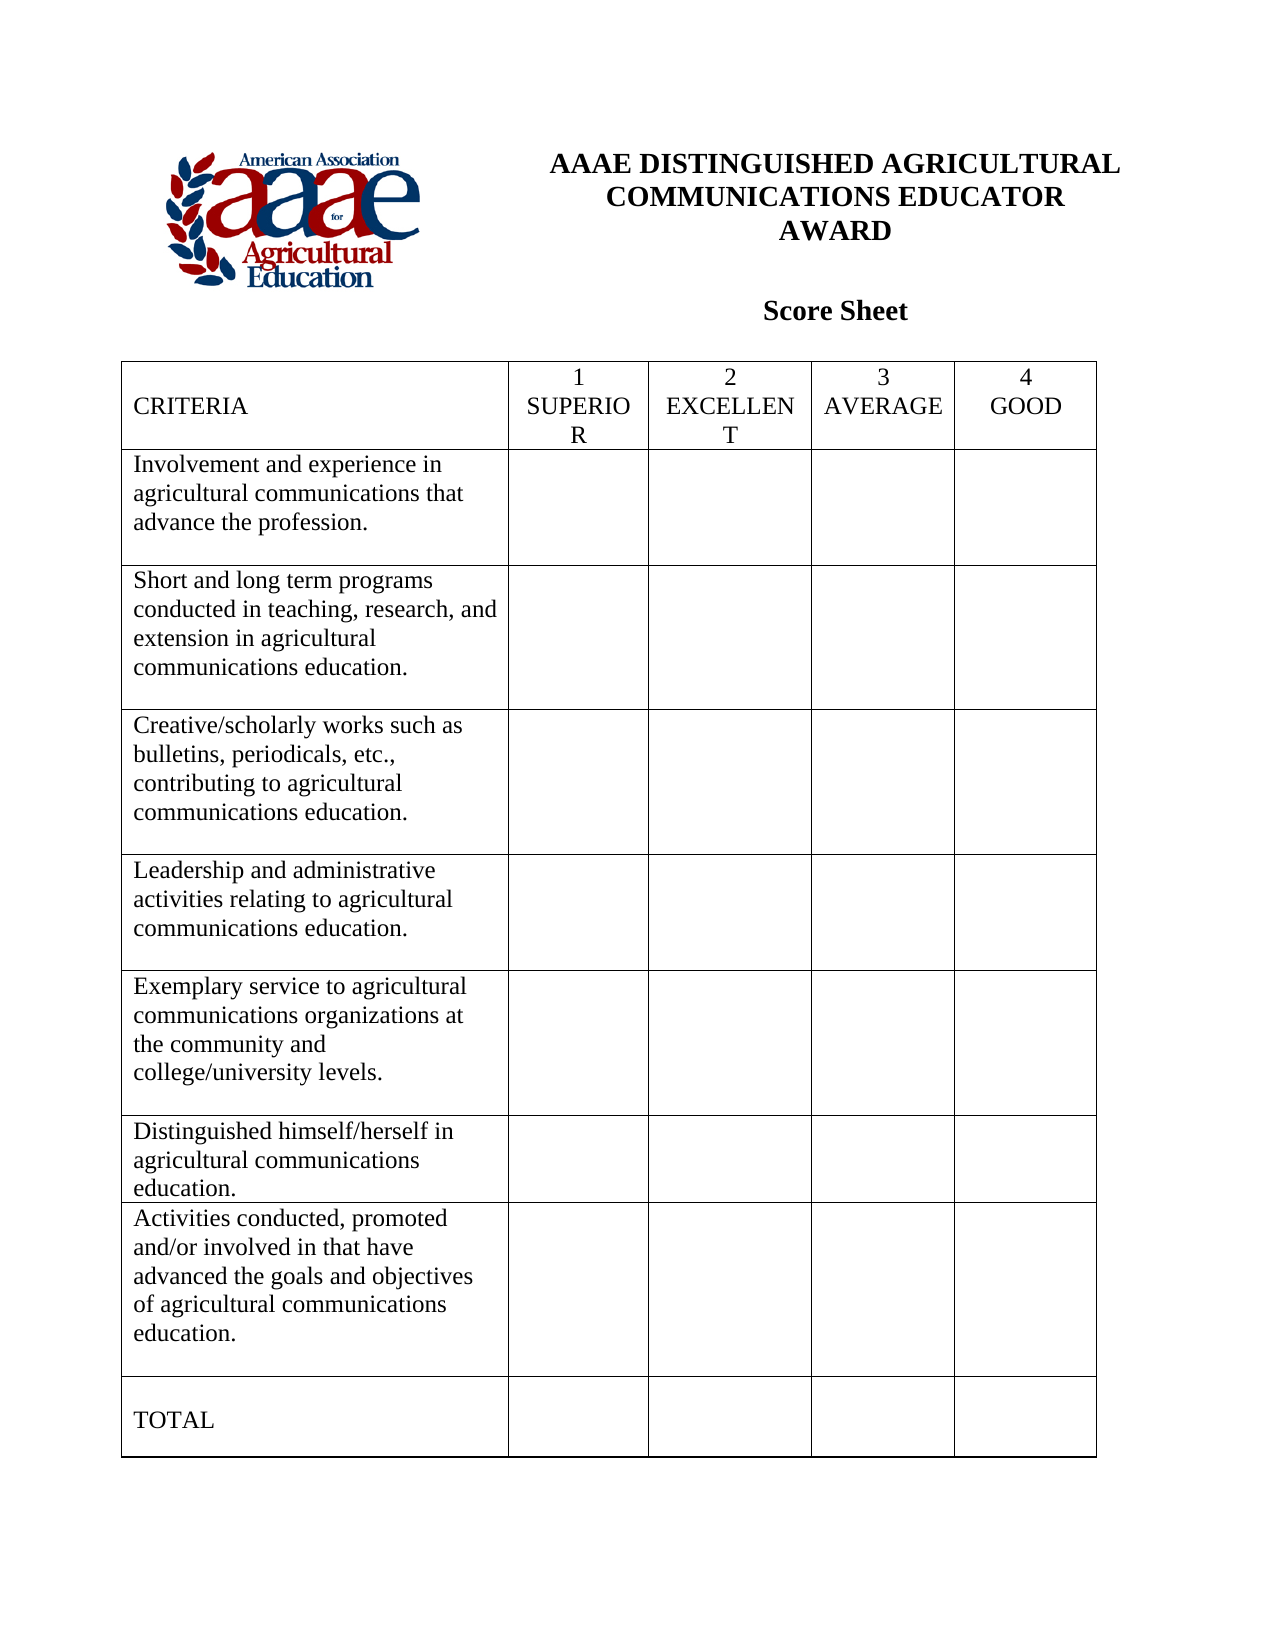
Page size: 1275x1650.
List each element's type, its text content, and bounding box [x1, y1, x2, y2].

table_cell [509, 855, 648, 970]
table_cell TOTAL [122, 1377, 508, 1456]
table_cell [649, 1203, 811, 1376]
table_cell [955, 566, 1096, 709]
table_cell [649, 566, 811, 709]
picture [150, 125, 439, 310]
table_cell Short and long term programs conducted in teaching, research, and extension in agricultural communications education. [122, 566, 508, 709]
table_cell [509, 450, 648, 564]
table_cell [955, 1116, 1096, 1202]
table_cell Distinguished himself/herself in agricultural communications education. [122, 1116, 508, 1202]
table_cell Creative/scholarly works such as bulletins, periodicals, etc., contributing to agricultural communications education. [122, 710, 508, 854]
table_header 3 AVERAGE [812, 362, 954, 448]
table_cell [812, 1203, 954, 1376]
table_cell [812, 710, 954, 854]
table_cell [955, 1377, 1096, 1456]
table_cell Involvement and experience in agricultural communications that advance the profession. [122, 450, 508, 564]
table_cell [649, 855, 811, 970]
table_cell [649, 1116, 811, 1202]
table_cell [955, 710, 1096, 854]
table_cell [649, 450, 811, 564]
table_cell [812, 1116, 954, 1202]
table_cell [509, 1377, 648, 1456]
table_cell [649, 1377, 811, 1456]
table_header [139, 113, 534, 332]
table_cell [812, 971, 954, 1115]
table_cell [649, 971, 811, 1115]
table_cell [812, 855, 954, 970]
table_header CRITERIA [122, 362, 508, 448]
table_cell [649, 710, 811, 854]
table_cell Exemplary service to agricultural communications organizations at the community and college/university levels. [122, 971, 508, 1115]
table_cell [955, 1203, 1096, 1376]
table_header 1 SUPERIOR [509, 362, 648, 448]
table_cell [955, 971, 1096, 1115]
table_cell Leadership and administrative activities relating to agricultural communications education. [122, 855, 508, 970]
table_cell [509, 566, 648, 709]
table_cell Activities conducted, promoted and/or involved in that have advanced the goals and objectives of agricultural communications education. [122, 1203, 508, 1376]
table_header 4 GOOD [955, 362, 1096, 448]
table_header 2 EXCELLENT [649, 362, 811, 448]
table_header AAAE DISTINGUISHED AGRICULTURAL COMMUNICATIONS EDUCATOR AWARD Score Sheet [534, 113, 1136, 332]
table_cell [509, 1116, 648, 1202]
table_cell [812, 450, 954, 564]
table_cell [955, 855, 1096, 970]
table_cell [509, 971, 648, 1115]
table_cell [812, 1377, 954, 1456]
table_cell [955, 450, 1096, 564]
table_cell [509, 710, 648, 854]
table_cell [812, 566, 954, 709]
table_cell [509, 1203, 648, 1376]
